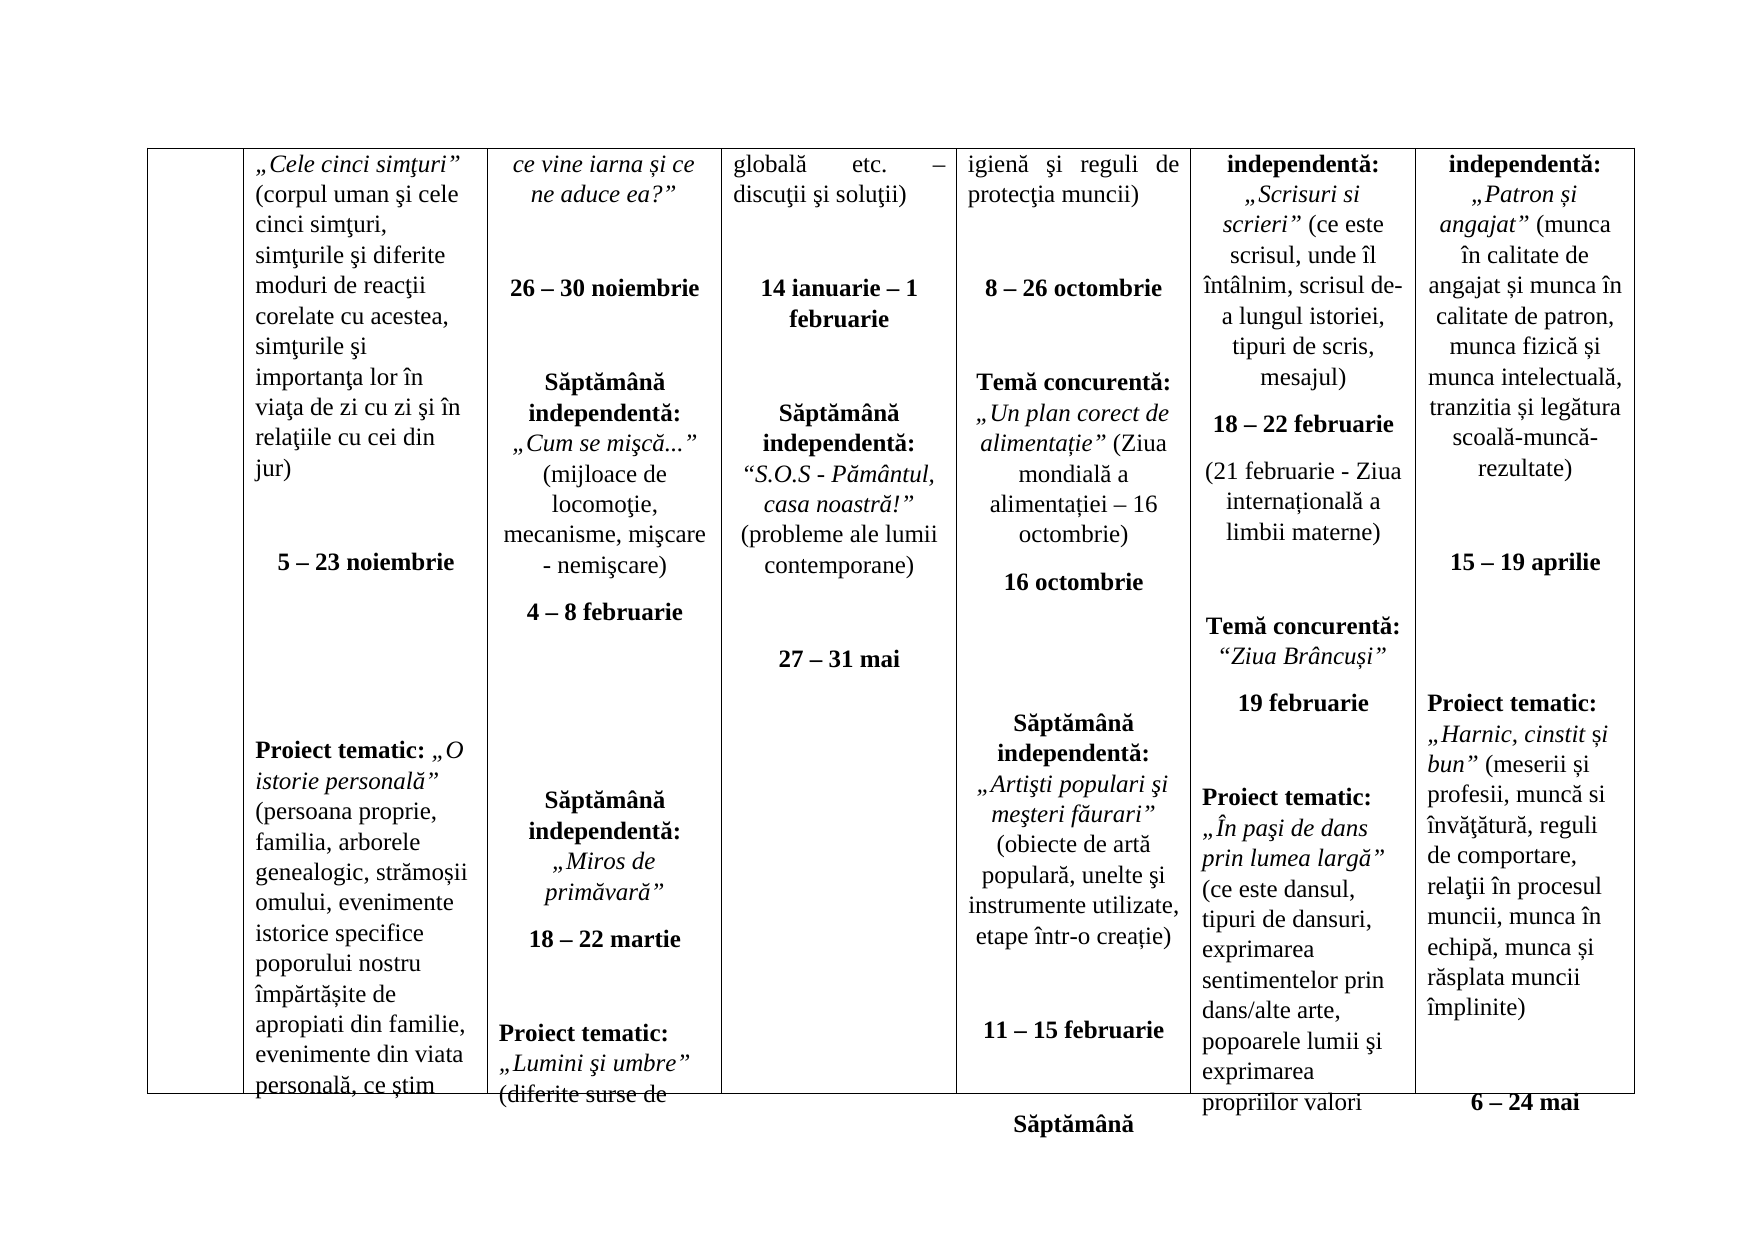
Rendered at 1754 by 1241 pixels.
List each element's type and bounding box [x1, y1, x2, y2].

table_cell [244, 149, 487, 1093]
table_cell [957, 149, 1190, 1093]
table_cell [1416, 149, 1634, 1093]
table_cell [1191, 149, 1415, 1093]
table_cell [488, 149, 721, 1093]
table_cell [148, 149, 243, 1093]
table_cell [722, 149, 956, 1093]
